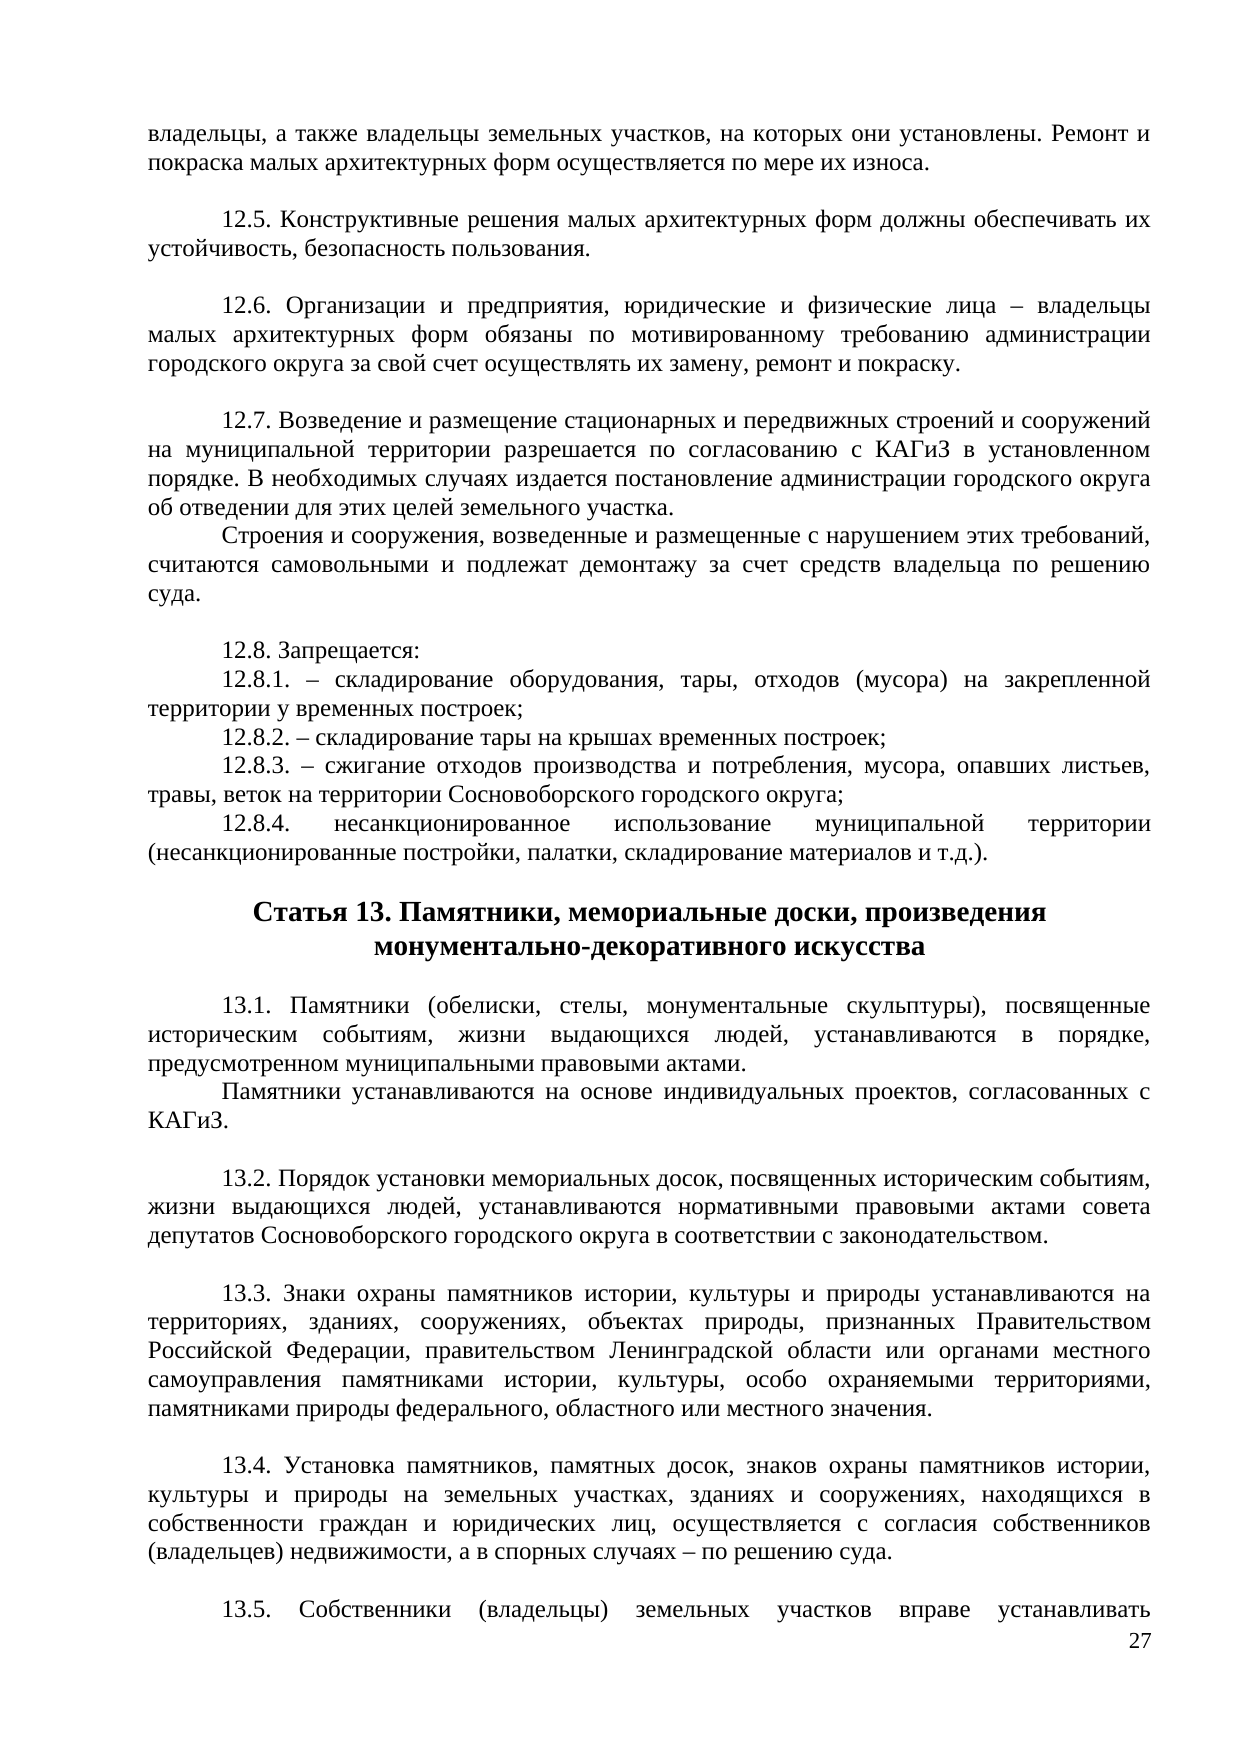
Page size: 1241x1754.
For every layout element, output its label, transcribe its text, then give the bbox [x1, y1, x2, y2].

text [148, 118, 1152, 176]
text 12.8. Запрещается: [148, 636, 1152, 664]
text 12.8.3. – сжигание отходов производства и потребления, мусора, опавших листьев, травы, веток на территории Сосновоборского городского округа; [148, 751, 1152, 808]
text 12.8.2. – складирование тары на крышах временных построек; [148, 722, 1152, 751]
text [148, 1594, 1152, 1623]
text монументально-декоративного искусства [148, 928, 1152, 961]
text 12.5. Конструктивные решения малых архитектурных форм должны обеспечивать их устойчивость, безопасность пользования. [148, 204, 1152, 262]
text Статья 13. Памятники, мемориальные доски, произведения [148, 894, 1152, 928]
text 13.3. Знаки охраны памятников истории, культуры и природы устанавливаются на территориях, зданиях, сооружениях, объектах природы, признанных Правительством Российской Федерации, правительством Ленинградской области или органами местного самоуправления памятниками истории, культуры, особо охраняемыми территориями, памятниками природы федерального, областного или местного значения. [148, 1278, 1152, 1421]
text 12.6. Организации и предприятия, юридические и физические лица – владельцы малых архитектурных форм обязаны по мотивированному требованию администрации городского округа за свой счет осуществлять их замену, ремонт и покраску. [148, 291, 1152, 377]
text Строения и сооружения, возведенные и размещенные с нарушением этих требований, считаются самовольными и подлежат демонтажу за счет средств владельца по решению суда. [148, 521, 1152, 607]
text 13.4. Установка памятников, памятных досок, знаков охраны памятников истории, культуры и природы на земельных участках, зданиях и сооружениях, находящихся в собственности граждан и юридических лиц, осуществляется с согласия собственников (владельцев) недвижимости, а в спорных случаях – по решению суда. [148, 1450, 1152, 1565]
text 12.7. Возведение и размещение стационарных и передвижных строений и сооружений на муниципальной территории разрешается по согласованию с КАГиЗ в установленном порядке. В необходимых случаях издается постановление администрации городского округа об отведении для этих целей земельного участка. [148, 406, 1152, 521]
text Памятники устанавливаются на основе индивидуальных проектов, согласованных с КАГиЗ. [148, 1076, 1152, 1134]
text 12.8.1. – складирование оборудования, тары, отходов (мусора) на закрепленной территории у временных построек; [148, 664, 1152, 722]
text 12.8.4. несанкционированное использование муниципальной территории (несанкционированные постройки, палатки, складирование материалов и т.д.). [148, 808, 1152, 866]
text 13.2. Порядок установки мемориальных досок, посвященных историческим событиям, жизни выдающихся людей, устанавливаются нормативными правовыми актами совета депутатов Сосновоборского городского округа в соответствии с законодательством. [148, 1163, 1152, 1249]
text 13.1. Памятники (обелиски, стелы, монументальные скульптуры), посвященные историческим событиям, жизни выдающихся людей, устанавливаются в порядке, предусмотренном муниципальными правовыми актами. [148, 990, 1152, 1076]
